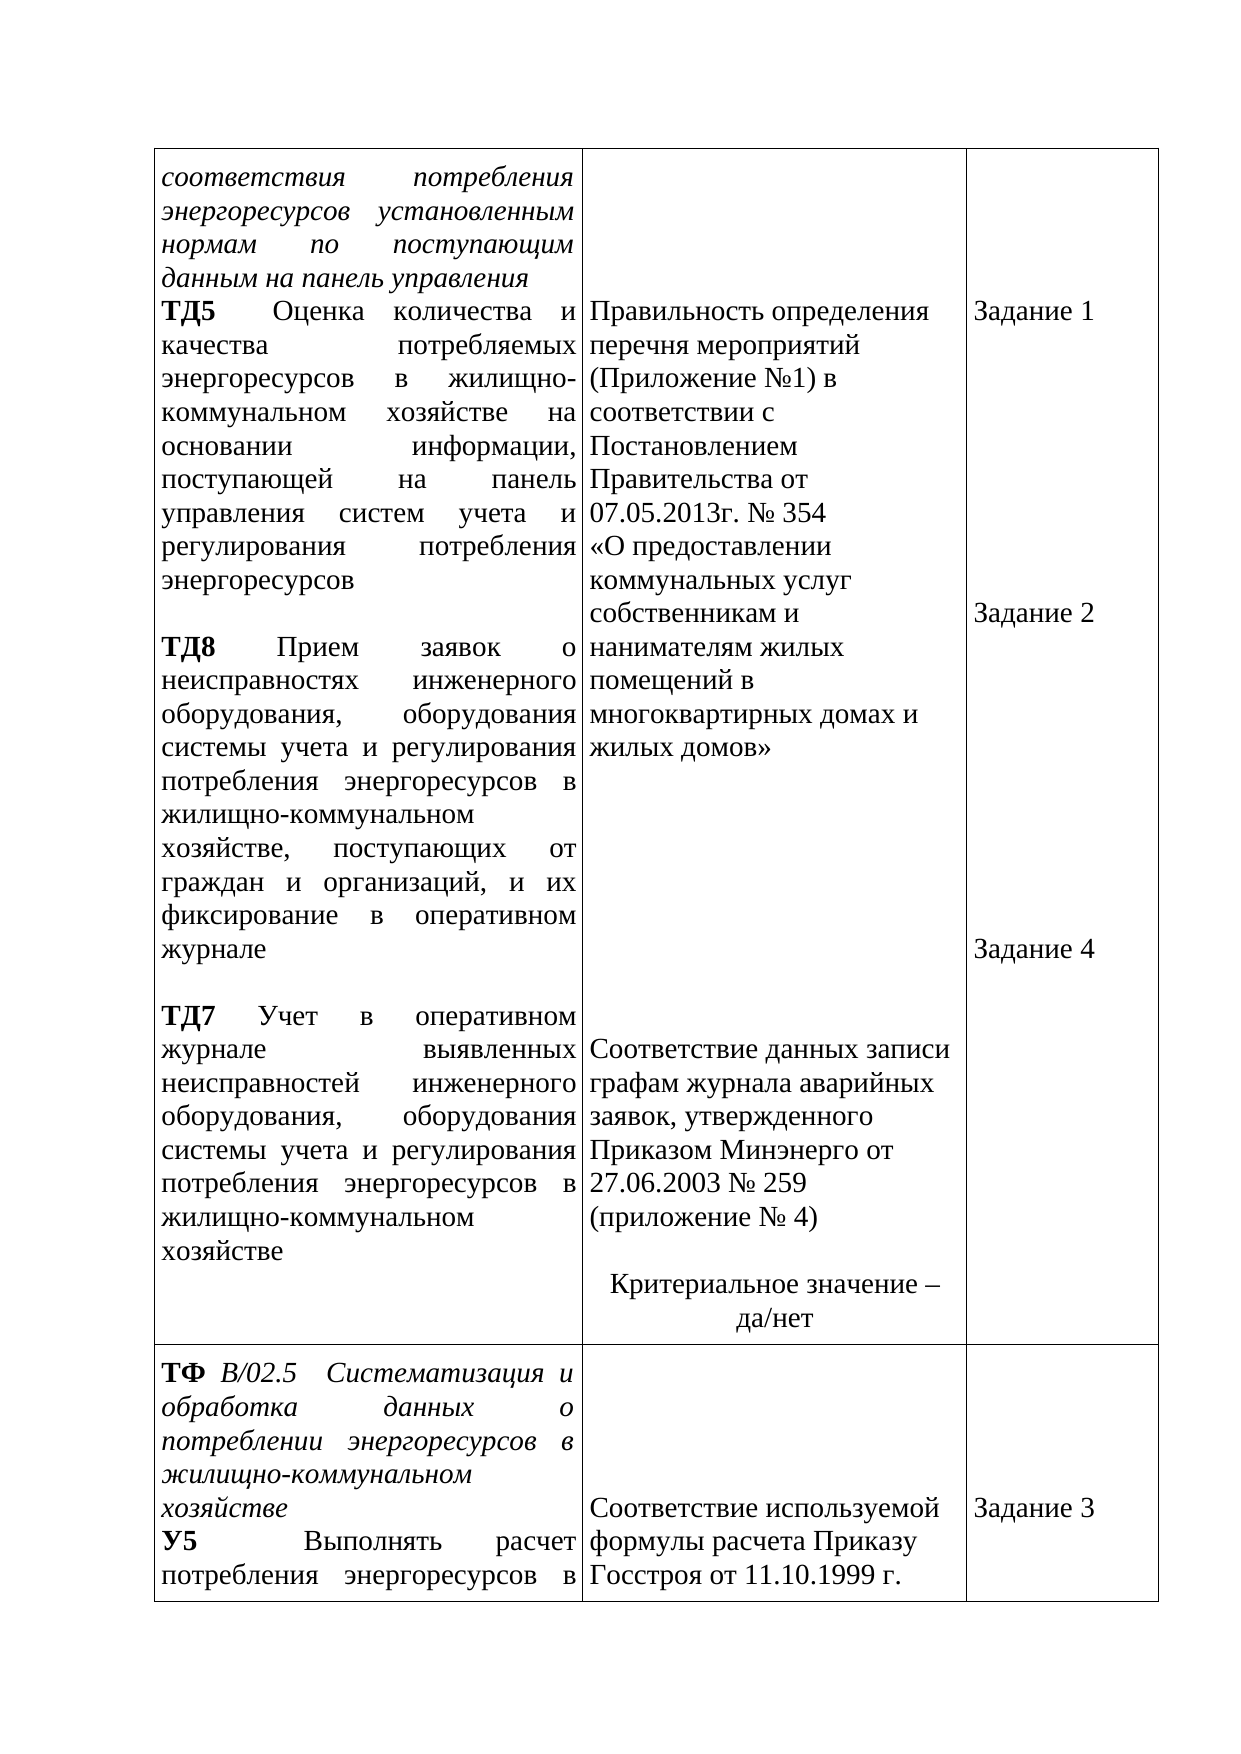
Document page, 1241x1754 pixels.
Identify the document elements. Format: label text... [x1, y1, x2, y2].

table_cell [583, 149, 966, 1344]
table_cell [967, 149, 1158, 1344]
table_cell Задание 3 [967, 1345, 1158, 1601]
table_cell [583, 1345, 966, 1601]
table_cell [155, 149, 582, 1344]
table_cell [155, 1345, 582, 1601]
